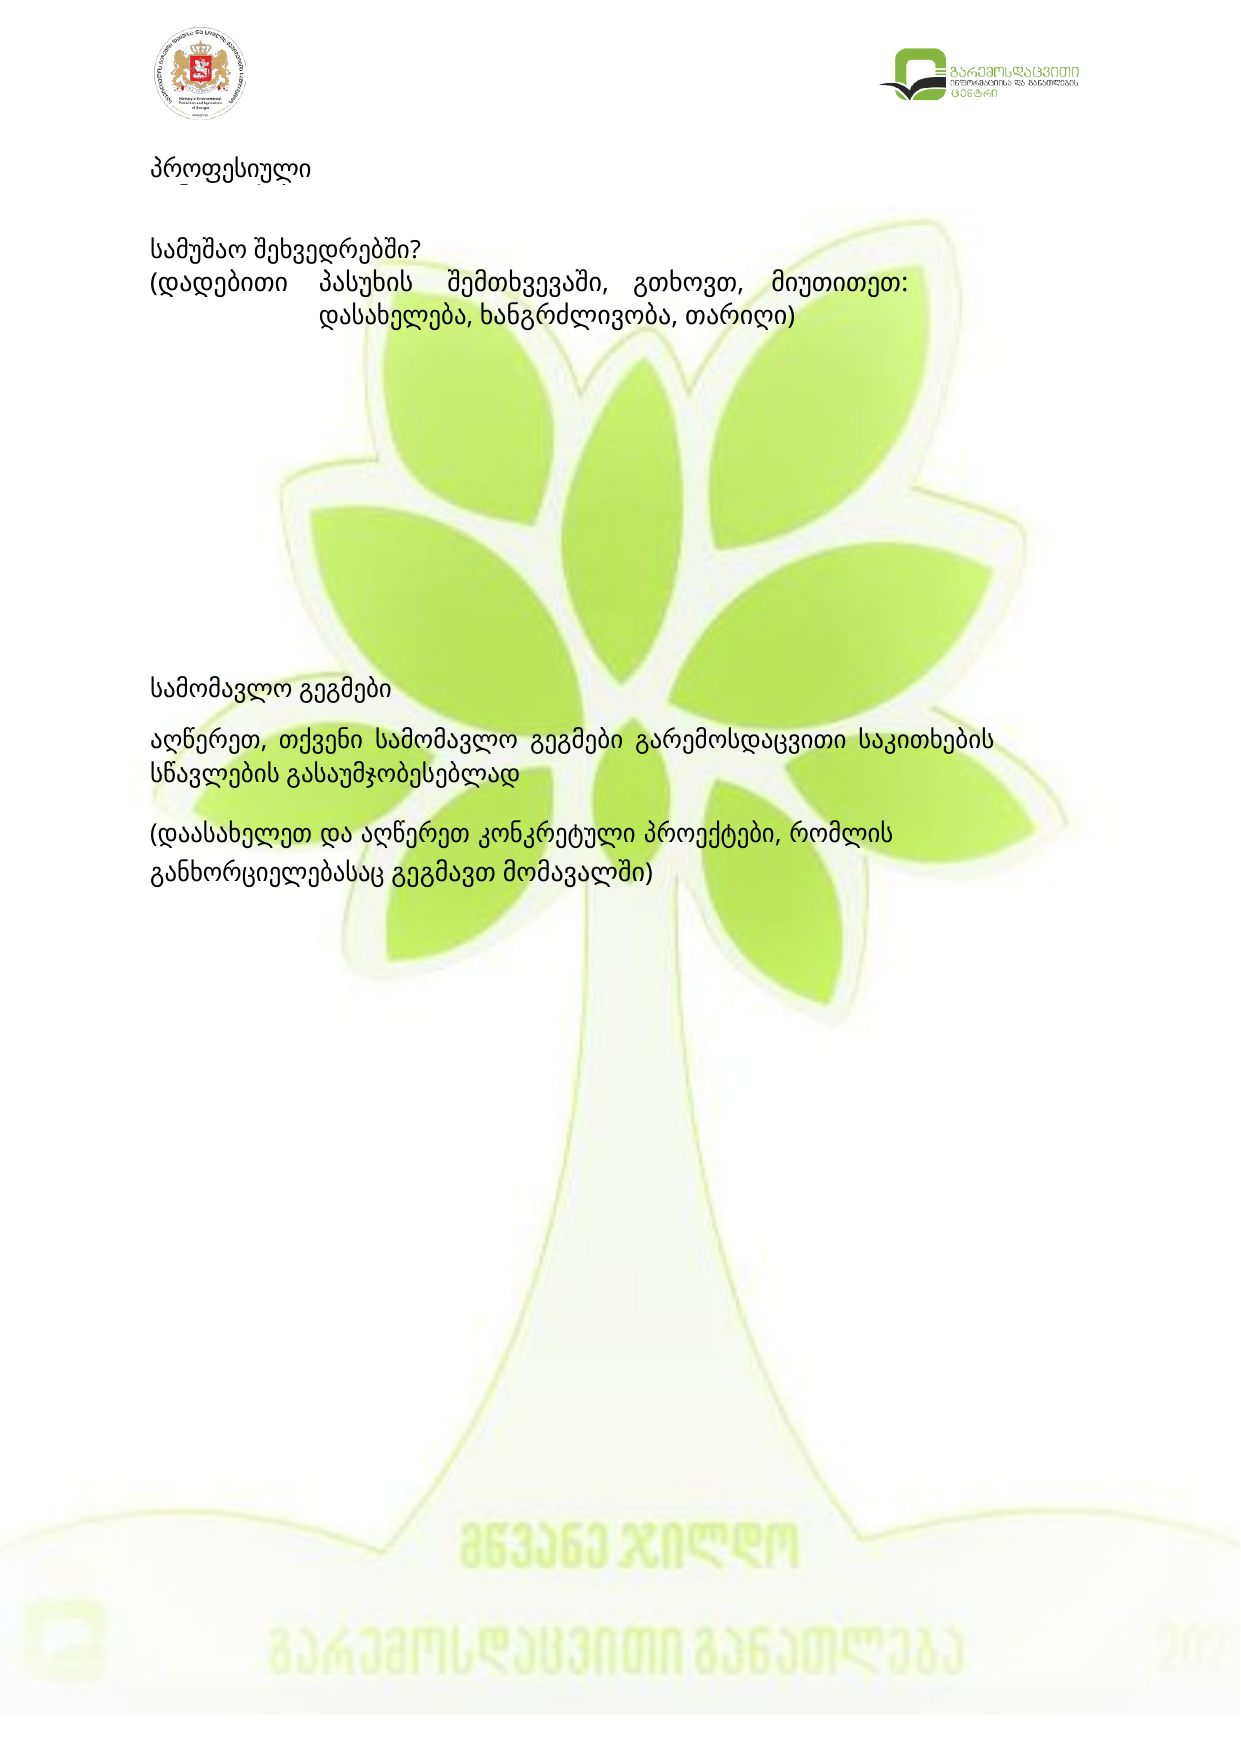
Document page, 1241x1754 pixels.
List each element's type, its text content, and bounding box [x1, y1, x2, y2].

text აღწერეთ, თქვენი სამომავლო გეგმები გარემოსდაცვითი საკითხების სწავლების გასაუმჯობესებლად [150, 722, 1105, 790]
picture [0, 206, 1241, 1715]
subtitle (დაასახელეთ და აღწერეთ კონკრეტული პროექტები, რომლის განხორციელებასაც გეგმავთ მომავალში) [150, 815, 1105, 889]
text სამომავლო გეგმები [150, 671, 1105, 705]
picture [153, 26, 247, 120]
picture [877, 48, 1079, 101]
text სამუშაო შეხვედრებში? [150, 232, 1105, 264]
subtitle (დადებითი პასუხის შემთხვევაში, გთხოვთ, მიუთითეთ: დასახელება, ხანგრძლივობა, თარიღი) [150, 265, 1090, 332]
